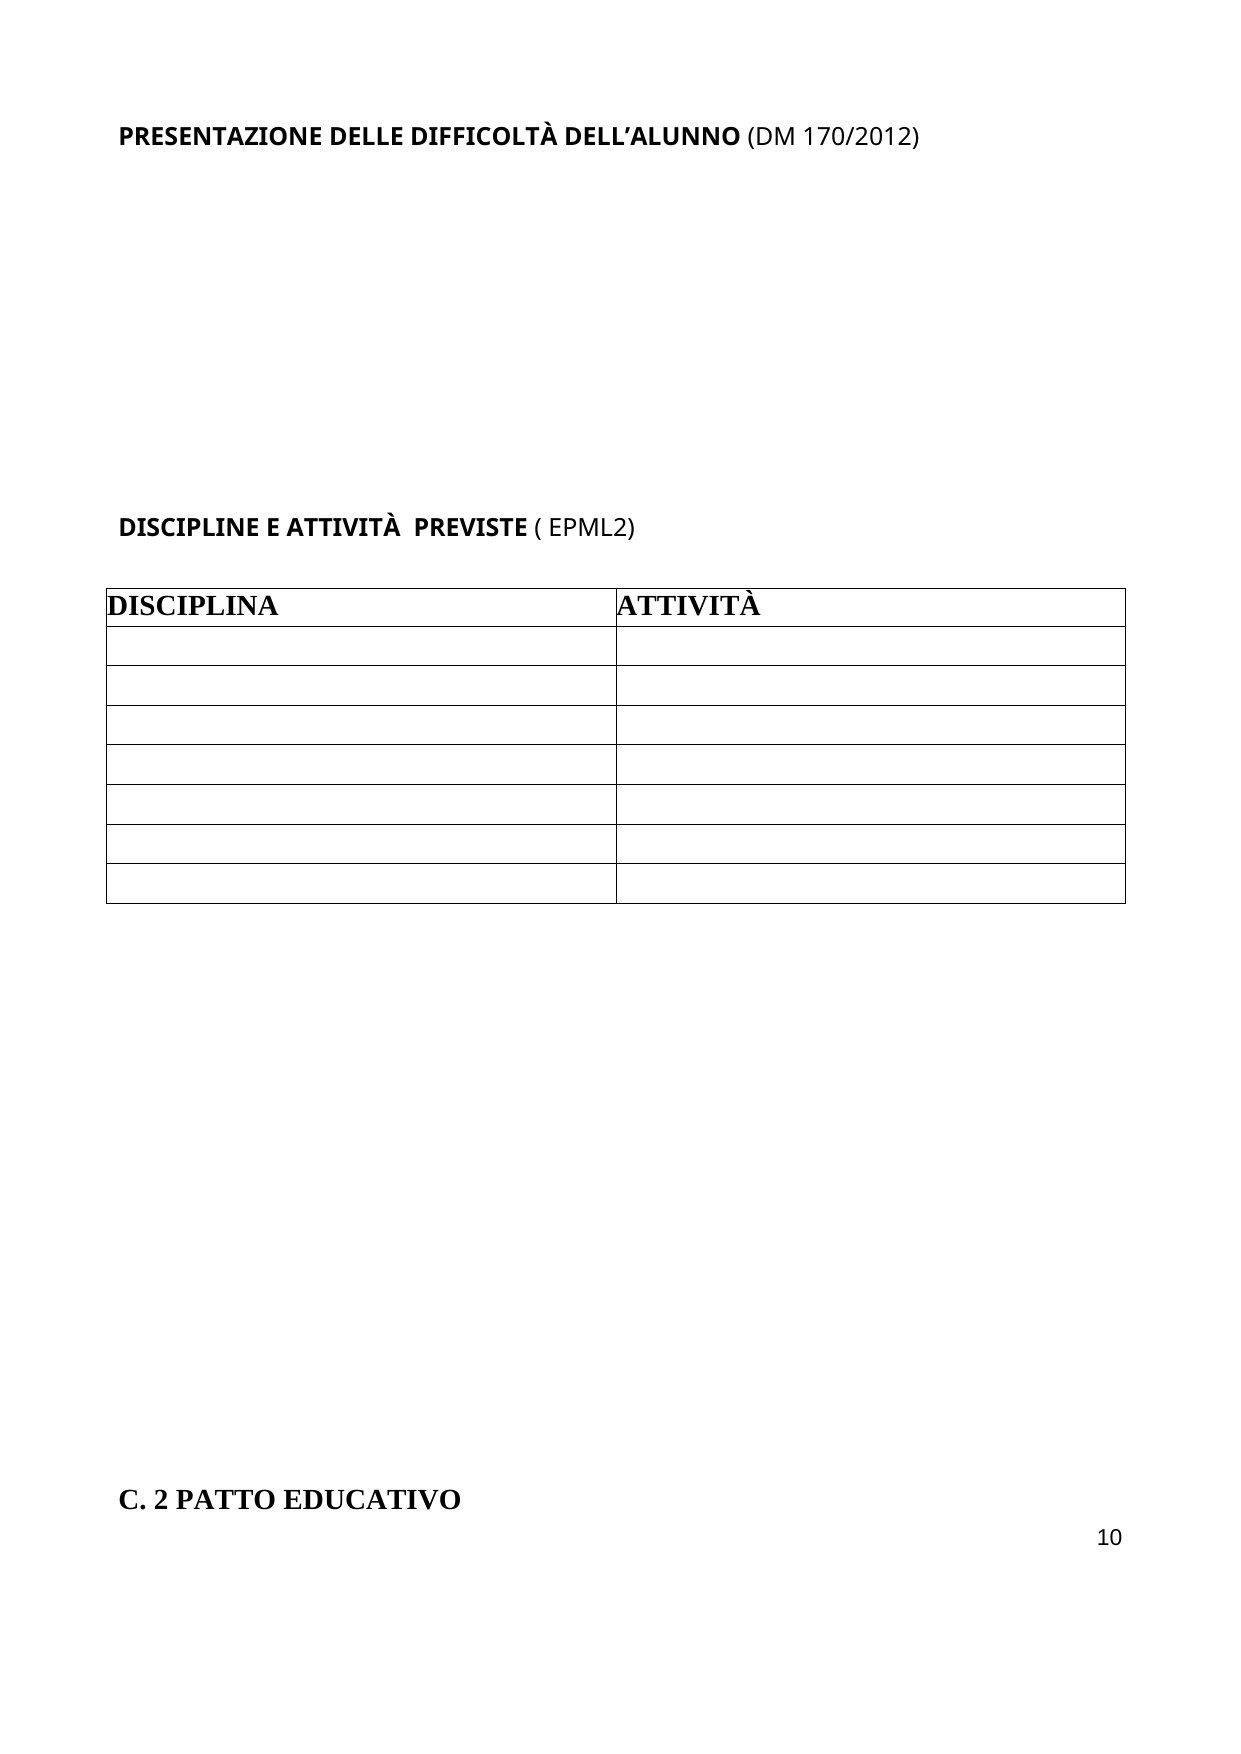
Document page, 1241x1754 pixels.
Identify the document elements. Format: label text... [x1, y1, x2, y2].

table_cell [617, 785, 1125, 823]
table_cell [617, 745, 1125, 784]
table_header ATTIVITà [617, 589, 1125, 626]
table_cell [107, 706, 616, 744]
table_cell [107, 627, 616, 665]
table_header DISCIPLINA [107, 589, 616, 626]
table_cell [107, 825, 616, 863]
table_cell [107, 864, 616, 903]
table_cell [107, 745, 616, 784]
text DISCIPLINE E ATTIVITà PREVISTE ( epml2) [118, 510, 1122, 544]
table_cell [107, 666, 616, 705]
table_cell [617, 706, 1125, 744]
text PRESENTAZIONE DELLE DIFFICOLTà DELL’ALUNNO (DM 170/2012) [118, 118, 1122, 152]
table_cell [107, 785, 616, 823]
table_cell [617, 666, 1125, 705]
table_cell [617, 825, 1125, 863]
table_cell [617, 864, 1125, 903]
text C. 2 PATTO EDUCATIVO [118, 1482, 1122, 1515]
table_cell [617, 627, 1125, 665]
